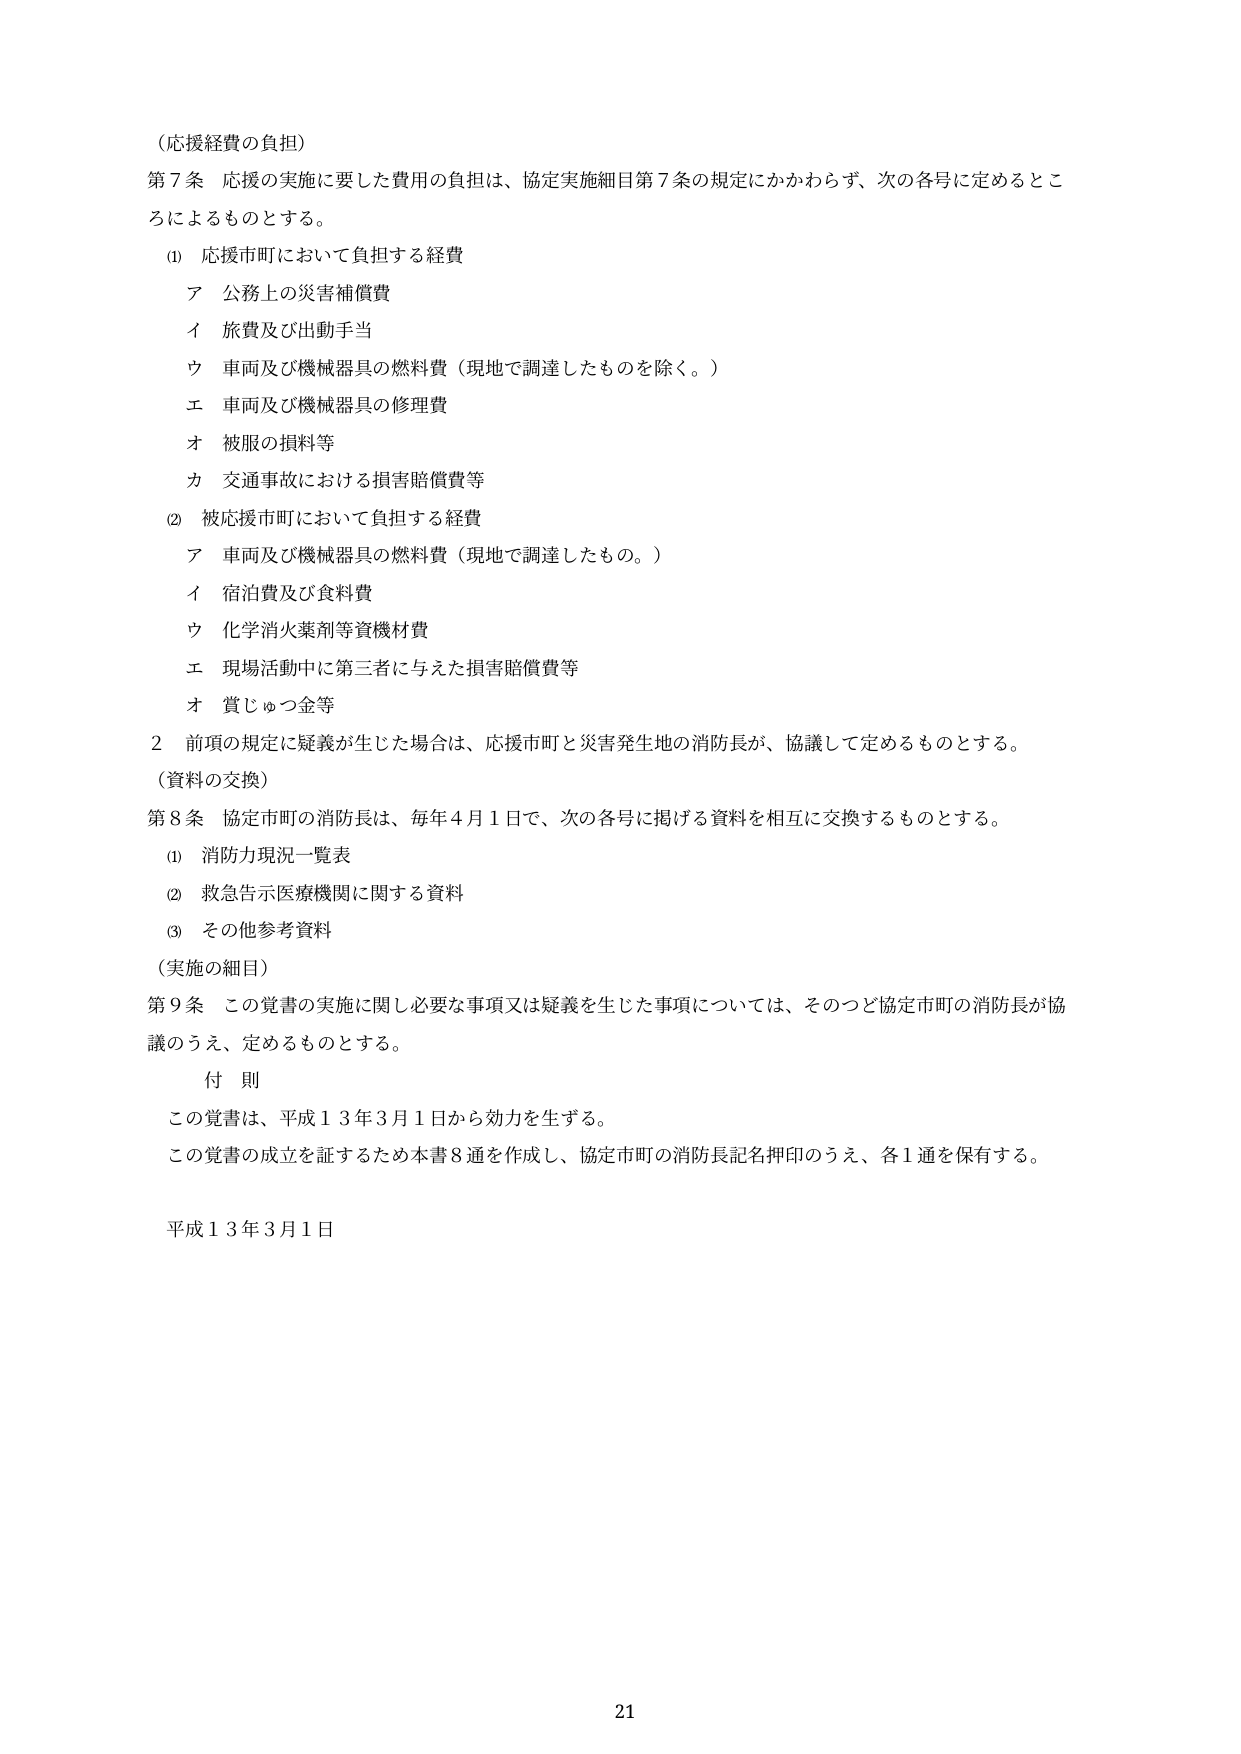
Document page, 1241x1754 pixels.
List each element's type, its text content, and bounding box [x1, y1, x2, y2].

text カ 交通事故における損害賠償費等 [166, 456, 1074, 493]
text ⑵ 救急告示医療機関に関する資料 [166, 868, 1074, 906]
text ⑶ その他参考資料 [166, 906, 1074, 943]
text ２ 前項の規定に疑義が生じた場合は、応援市町と災害発生地の消防長が、協議して定めるものとする。 （資料の交換） [148, 718, 1074, 793]
text 付 則 [166, 1056, 1074, 1093]
text （応援経費の負担） [148, 118, 1074, 156]
text オ 賞じゅつ金等 [148, 681, 1074, 718]
text 第８条 協定市町の消防長は、毎年４月１日で、次の各号に掲げる資料を相互に交換するものとする。 [148, 793, 1074, 831]
text この覚書は、平成１３年３月１日から効力を生ずる。 [166, 1093, 1074, 1131]
text ウ 車両及び機械器具の燃料費（現地で調達したものを除く。） [166, 343, 1074, 381]
text イ 旅費及び出動手当 [166, 306, 1074, 343]
text ⑵ 被応援市町において負担する経費 [166, 493, 1074, 531]
text エ 車両及び機械器具の修理費 [166, 381, 1074, 418]
text （実施の細目） [148, 943, 1074, 981]
text エ 現場活動中に第三者に与えた損害賠償費等 [148, 643, 1074, 681]
text ウ 化学消火薬剤等資機材費 [148, 606, 1074, 643]
text オ 被服の損料等 [166, 418, 1074, 456]
text ⑴ 消防力現況一覧表 [166, 831, 1074, 868]
text イ 宿泊費及び食料費 [148, 568, 1074, 606]
text 平成１３年３月１日 [148, 1205, 1055, 1242]
text ア 公務上の災害補償費 [166, 268, 1074, 306]
text 第７条 応援の実施に要した費用の負担は、協定実施細目第７条の規定にかかわらず、次の各号に定めるとこ ろによるものとする。 [148, 156, 1074, 231]
text 第９条 この覚書の実施に関し必要な事項又は疑義を生じた事項については、そのつど協定市町の消防長が協 議のうえ、定めるものとする。 [148, 981, 1074, 1056]
text この覚書の成立を証するため本書８通を作成し、協定市町の消防長記名押印のうえ、各１通を保有する。 [166, 1131, 1074, 1168]
text ア 車両及び機械器具の燃料費（現地で調達したもの。） [148, 531, 1074, 568]
text ⑴ 応援市町において負担する経費 [166, 231, 1074, 268]
